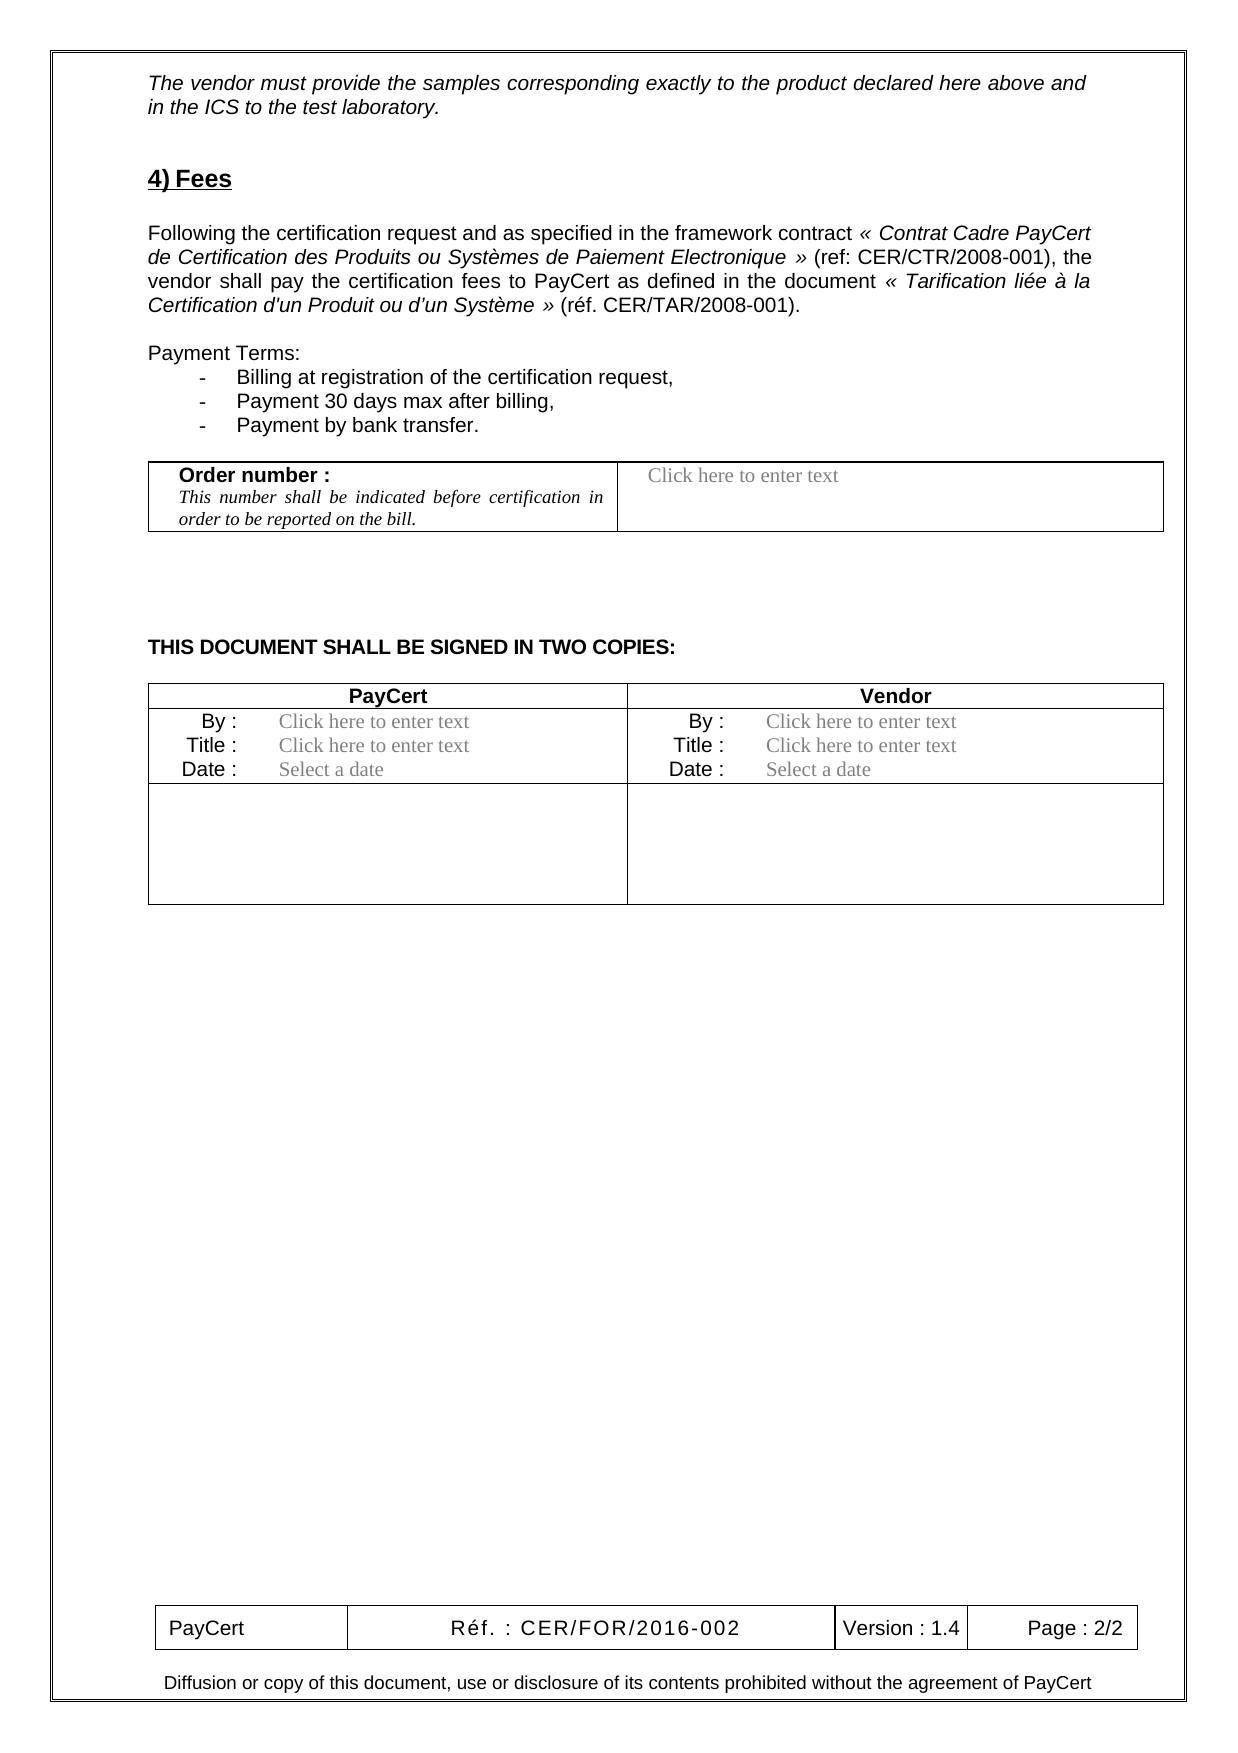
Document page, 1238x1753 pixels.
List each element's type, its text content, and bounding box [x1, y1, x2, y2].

table_cell Date : [628, 757, 735, 783]
list Billing at registration of the certification request, [199, 365, 1093, 389]
table_cell Date : [149, 757, 248, 783]
table_cell [628, 784, 1163, 903]
table_header Vendor [628, 684, 1163, 708]
text Payment Terms: [148, 341, 1093, 365]
table_cell [149, 784, 627, 903]
table_cell [248, 709, 627, 757]
table_cell By : Title : [628, 709, 735, 757]
table_header [618, 463, 1163, 531]
text The vendor must provide the samples corresponding exactly to the product declared here above and in the ICS to the test laboratory. [148, 71, 1089, 119]
text THIS DOCUMENT SHALL BE SIGNED IN TWO COPIES: [148, 635, 1097, 659]
table_cell [735, 709, 1163, 757]
table_cell By : Title : [149, 709, 248, 757]
text 4) Fees [148, 163, 1090, 192]
text Following the certification request and as specified in the framework contract « Contrat Cadre PayCert de Certification des Produits ou Systèmes de Paiement Electronique » (ref: CER/CTR/2008-001), the vendor shall pay the certification fees to PayCert as defined in the document « Tarification liée à la Certification d'un Produit ou d’un Système » (réf. CER/TAR/2008-001). [148, 221, 1093, 317]
list Payment 30 days max after billing, [199, 389, 1093, 413]
table_header Order number : This number shall be indicated before certification in order to be reported on the bill. [149, 463, 617, 531]
list Payment by bank transfer. [199, 413, 1093, 437]
table_header PayCert [149, 684, 627, 708]
